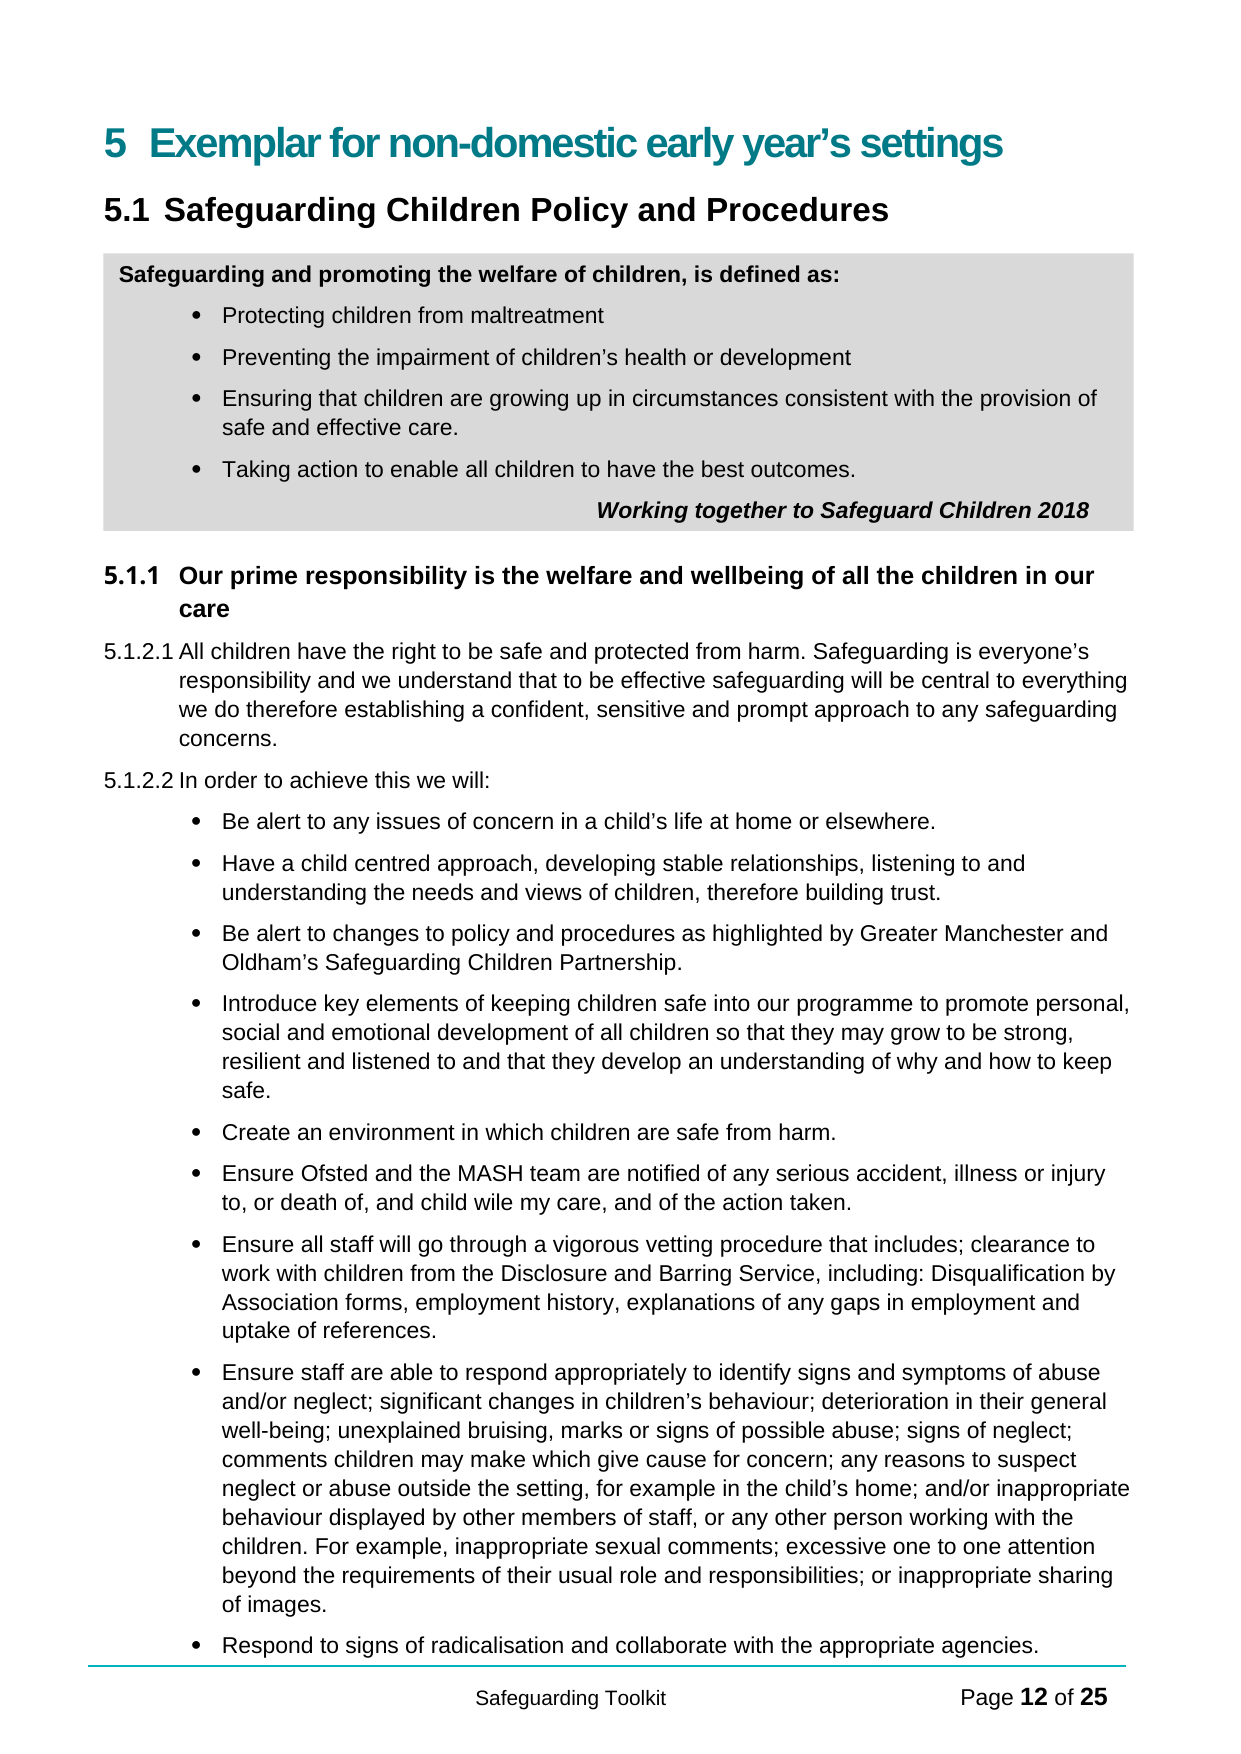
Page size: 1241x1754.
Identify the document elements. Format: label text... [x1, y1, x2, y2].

list Our prime responsibility is the welfare and wellbeing of all the children in our care [103, 557, 1137, 623]
list Ensure all staff will go through a vigorous vetting procedure that includes; clearance to work with children from the Disclosure and Barring Service, including: Disqualification by Association forms, employment history, explanations of any gaps in employment and uptake of references. [192, 1231, 1137, 1344]
list Ensure staff are able to respond appropriately to identify signs and symptoms of abuse and/or neglect; significant changes in children’s behaviour; deterioration in their general well-being; unexplained bruising, marks or signs of possible abuse; signs of neglect; comments children may make which give cause for concern; any reasons to suspect neglect or abuse outside the setting, for example in the child’s home; and/or inappropriate behaviour displayed by other members of staff, or any other person working with the children. For example, inappropriate sexual comments; excessive one to one attention beyond the requirements of their usual role and responsibilities; or inappropriate sharing of images. [192, 1359, 1137, 1617]
list Be alert to changes to policy and procedures as highlighted by Greater Manchester and Oldham’s Safeguarding Children Partnership. [192, 920, 1137, 975]
list Ensure Ofsted and the MASH team are notified of any serious accident, illness or injury to, or death of, and child wile my care, and of the action taken. [192, 1160, 1137, 1216]
subtitle Safeguarding Children Policy and Procedures [103, 190, 1122, 228]
list Introduce key elements of keeping children safe into our programme to promote personal, social and emotional development of all children so that they may grow to be strong, resilient and listened to and that they develop an understanding of why and how to keep safe. [192, 990, 1137, 1104]
list Create an environment in which children are safe from harm. [192, 1119, 1137, 1145]
list Respond to signs of radicalisation and collaborate with the appropriate agencies. [192, 1632, 1137, 1658]
list Be alert to any issues of concern in a child’s life at home or elsewhere. [192, 808, 1137, 834]
list All children have the right to be safe and protected from harm. Safeguarding is everyone’s responsibility and we understand that to be effective safeguarding will be central to everything we do therefore establishing a confident, sensitive and prompt approach to any safeguarding concerns. [103, 638, 1137, 752]
list Have a child centred approach, developing stable relationships, listening to and understanding the needs and views of children, therefore building trust. [192, 849, 1137, 905]
list In order to achieve this we will: [103, 767, 1137, 793]
subtitle Exemplar for non-domestic early year’s settings [103, 118, 1137, 166]
